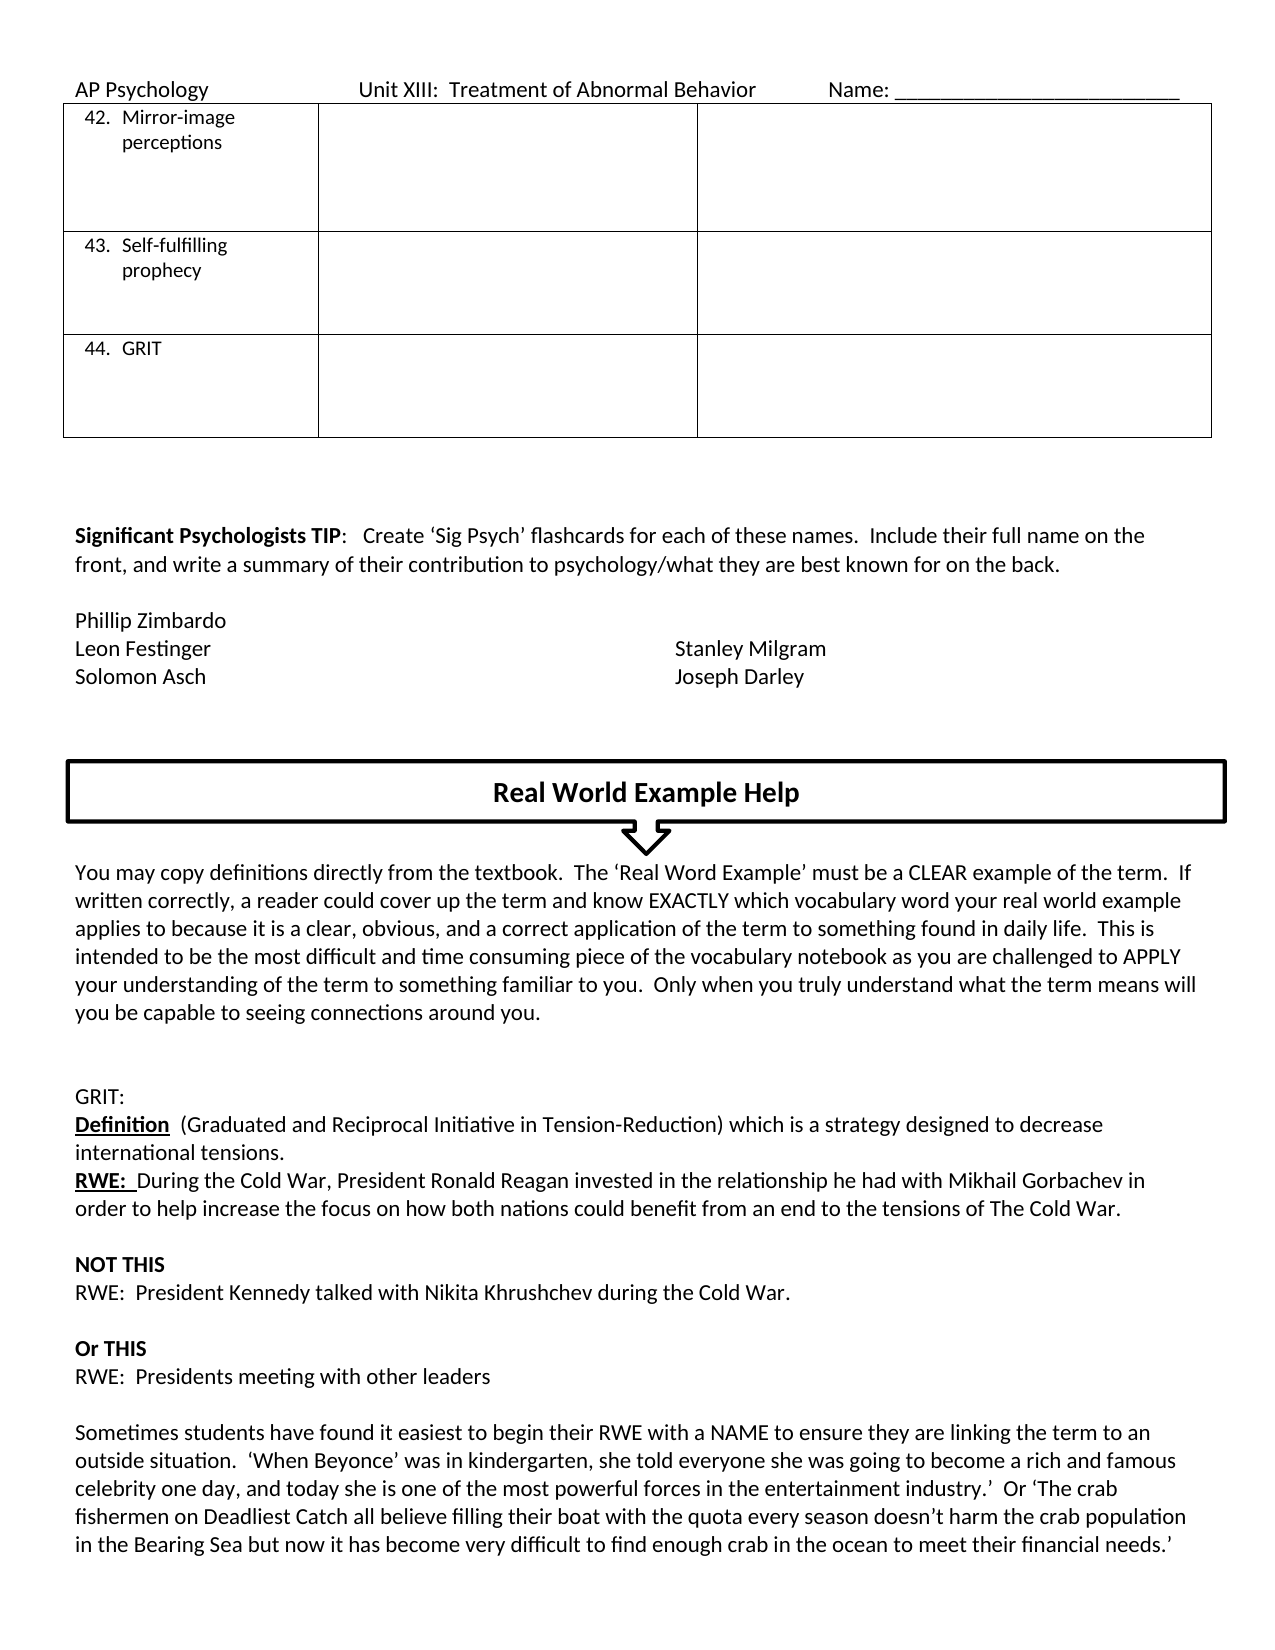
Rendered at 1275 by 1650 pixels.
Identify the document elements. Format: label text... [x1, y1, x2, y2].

text Stanley Milgram [675, 634, 1200, 662]
table_cell [319, 335, 697, 437]
text RWE: Presidents meeting with other leaders [75, 1362, 1200, 1390]
table_cell [698, 232, 1211, 334]
text NOT THIS [75, 1250, 1200, 1278]
text Solomon Asch [75, 662, 600, 690]
text RWE: President Kennedy talked with Nikita Khrushchev during the Cold War. [75, 1278, 1200, 1306]
table_cell Self-fulfilling prophecy [64, 232, 318, 334]
text Or THIS [75, 1334, 1200, 1362]
table_cell [698, 335, 1211, 437]
table_cell [698, 104, 1211, 231]
text Sometimes students have found it easiest to begin their RWE with a NAME to ensure they are linking the term to an outside situation. ‘When Beyonce’ was in kindergarten, she told everyone she was going to become a rich and famous celebrity one day, and today she is one of the most powerful forces in the entertainment industry.’ Or ‘The crab fishermen on Deadliest Catch all believe filling their boat with the quota every season doesn’t harm the crab population in the Bearing Sea but now it has become very difficult to find enough crab in the ocean to meet their financial needs.’ [75, 1418, 1200, 1558]
table_cell Mirror-image perceptions [64, 104, 318, 231]
table_cell [319, 232, 697, 334]
text You may copy definitions directly from the textbook. The ‘Real Word Example’ must be a CLEAR example of the term. If written correctly, a reader could cover up the term and know EXACTLY which vocabulary word your real world example applies to because it is a clear, obvious, and a correct application of the term to something found in daily life. This is intended to be the most difficult and time consuming piece of the vocabulary notebook as you are challenged to APPLY your understanding of the term to something familiar to you. Only when you truly understand what the term means will you be capable to seeing connections around you. [75, 858, 1200, 1026]
text Phillip Zimbardo [75, 606, 600, 634]
text Definition (Graduated and Reciprocal Initiative in Tension-Reduction) which is a strategy designed to decrease international tensions. [75, 1110, 1200, 1166]
text RWE: During the Cold War, President Ronald Reagan invested in the relationship he had with Mikhail Gorbachev in order to help increase the focus on how both nations could benefit from an end to the tensions of The Cold War. [75, 1166, 1200, 1222]
text GRIT: [75, 1082, 1200, 1110]
text Joseph Darley [675, 662, 1200, 690]
table_cell [319, 104, 697, 231]
text Significant Psychologists TIP: Create ‘Sig Psych’ flashcards for each of these names. Include their full name on the front, and write a summary of their contribution to psychology/what they are best known for on the back. [75, 522, 1200, 578]
table_cell GRIT [64, 335, 318, 437]
text Leon Festinger [75, 634, 600, 662]
